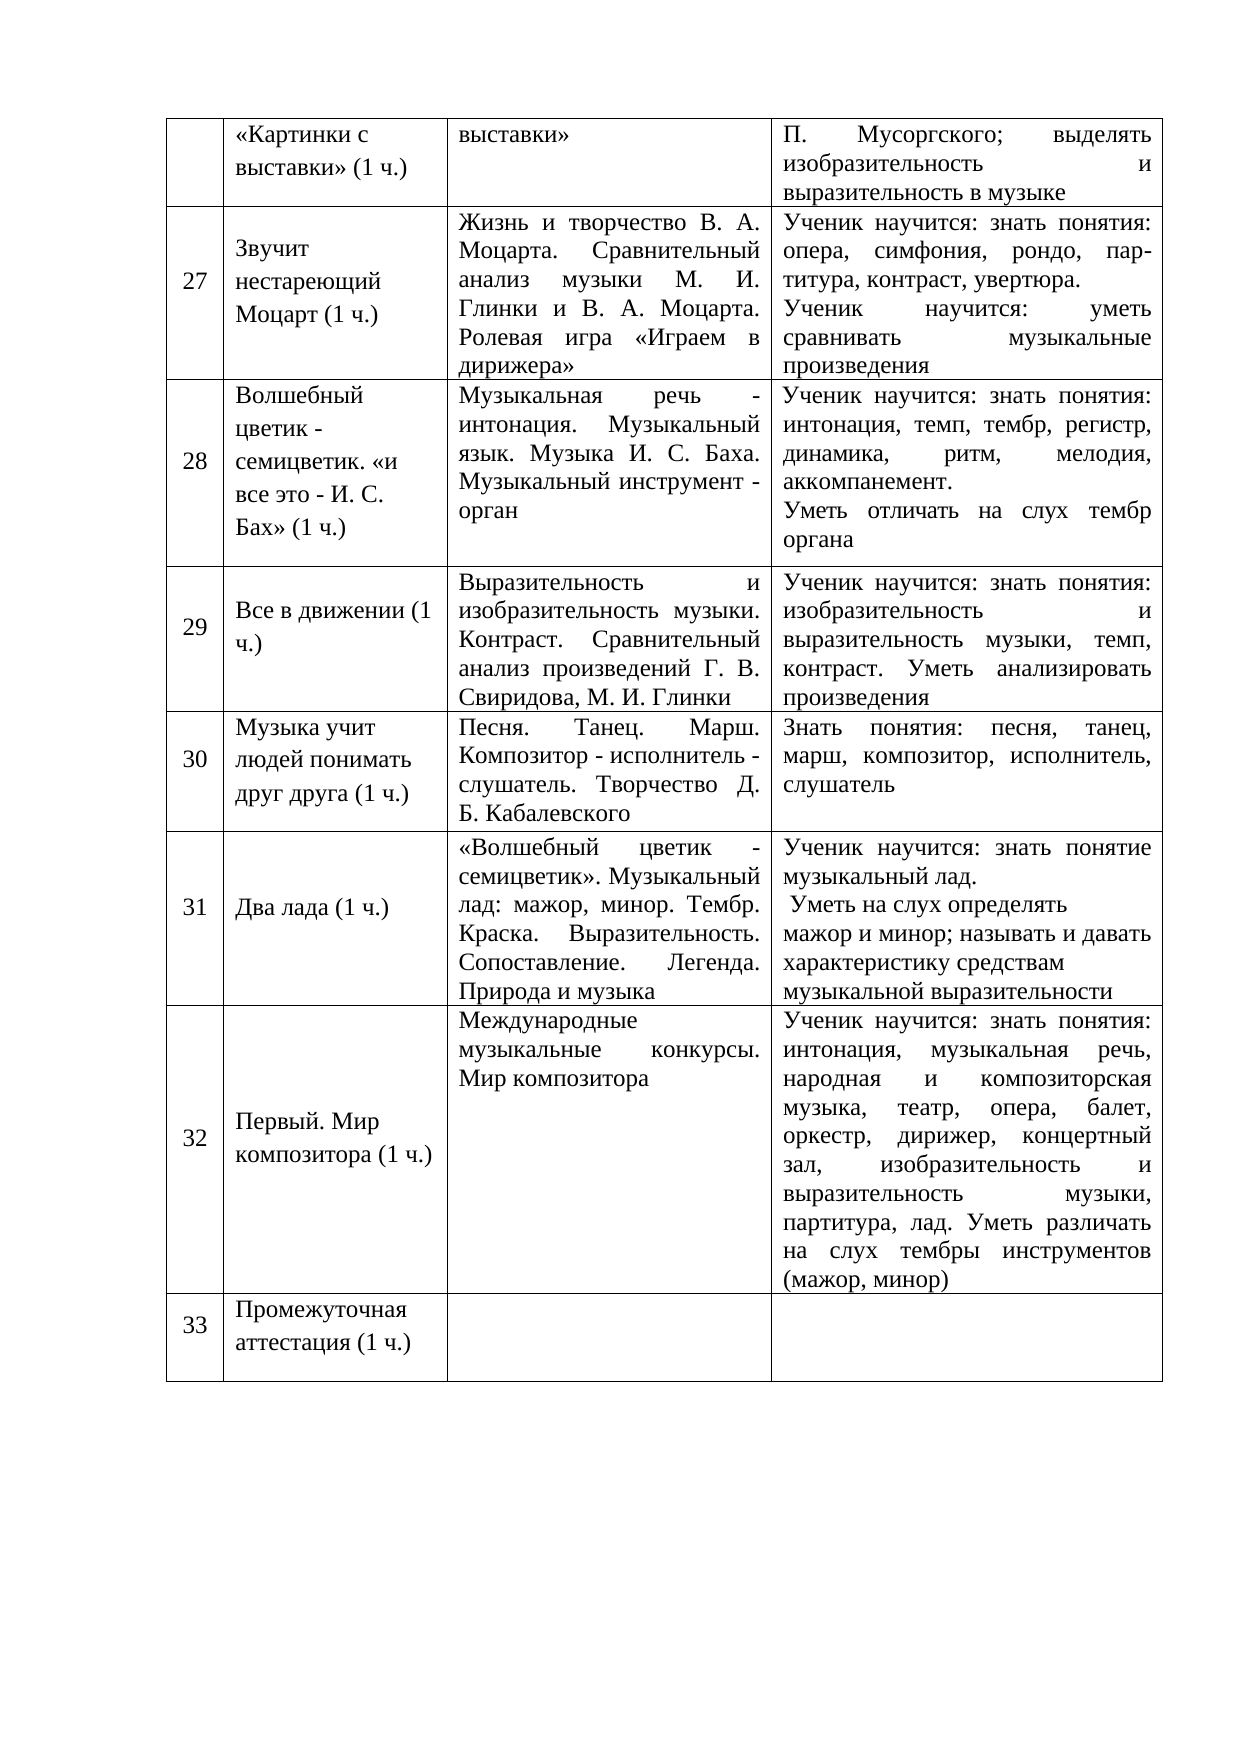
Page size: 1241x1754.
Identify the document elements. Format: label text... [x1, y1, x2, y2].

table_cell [772, 119, 1162, 206]
table_cell Два лада (1 ч.) [224, 832, 447, 1004]
table_cell Звучит нестареющий Моцарт (1 ч.) [224, 207, 447, 379]
table_cell Все в движении (1 ч.) [224, 567, 447, 711]
table_cell Ученик научится: знать понятие музыкальный лад. Уметь на слух определять мажор и минор; называть и давать характеристику средствам музыкальной выразительности [772, 832, 1162, 1004]
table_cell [224, 119, 447, 206]
table_cell [772, 1294, 1162, 1381]
table_cell 26 [167, 119, 223, 206]
table_cell Ученик научится: знать понятия: интонация, музыкальная речь, народная и композиторская музыка, театр, опера, балет, оркестр, дирижер, концертный зал, изобразительность и выразительность музыки, партитура, лад. Уметь различать на слух тембры инструментов (мажор, минор) [772, 1006, 1162, 1293]
table_cell 28 [167, 380, 223, 566]
table_cell Музыка учит людей понимать друг друга (1 ч.) [224, 712, 447, 831]
table_cell Первый. Мир композитора (1 ч.) [224, 1006, 447, 1293]
table_cell [448, 1294, 771, 1381]
table_cell Жизнь и творчество В. А. Моцарта. Сравнительный анализ музыки М. И. Глинки и В. А. Моцарта. Ролевая игра «Играем в дирижера» [448, 207, 771, 379]
table_cell 29 [167, 567, 223, 711]
table_cell Песня. Танец. Марш. Композитор - исполнитель - слушатель. Творчество Д. Б. Кабалевского [448, 712, 771, 831]
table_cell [448, 119, 771, 206]
table_cell 31 [167, 832, 223, 1004]
table_cell 27 [167, 207, 223, 379]
table_cell Международные музыкальные конкурсы. Мир композитора [448, 1006, 771, 1293]
table_cell Ученик научится: знать понятия: изобразительность и выразительность музыки, темп, контраст. Уметь анализировать произведения [772, 567, 1162, 711]
table_cell Ученик научится: знать понятия: опера, симфония, рондо, партитура, контраст, увертюра. Ученик научится: уметь сравнивать музыкальные произведения [772, 207, 1162, 379]
table_cell 32 [167, 1006, 223, 1293]
table_cell 33 [167, 1294, 223, 1381]
table_cell Выразительность и изобразительность музыки. Контраст. Сравнительный анализ произведений Г. В. Свиридова, М. И. Глинки [448, 567, 771, 711]
table_cell Волшебный цветик - семицветик. «и все это - И. С. Бах» (1 ч.) [224, 380, 447, 566]
table_cell 30 [167, 712, 223, 831]
table_cell «Волшебный цветик - семицветик». Музыкальный лад: мажор, минор. Тембр. Краска. Выразительность. Сопоставление. Легенда. Природа и музыка [448, 832, 771, 1004]
table_cell Знать понятия: песня, танец, марш, композитор, исполнитель, слушатель [772, 712, 1162, 831]
table_cell Промежуточная аттестация (1 ч.) [224, 1294, 447, 1381]
table_cell Музыкальная речь - интонация. Музыкальный язык. Музыка И. С. Баха. Музыкальный инструмент - орган [448, 380, 771, 566]
table_cell Ученик научится: знать понятия: интонация, темп, тембр, регистр, динамика, ритм, мелодия, аккомпанемент. Уметь отличать на слух тембр органа [772, 380, 1162, 566]
